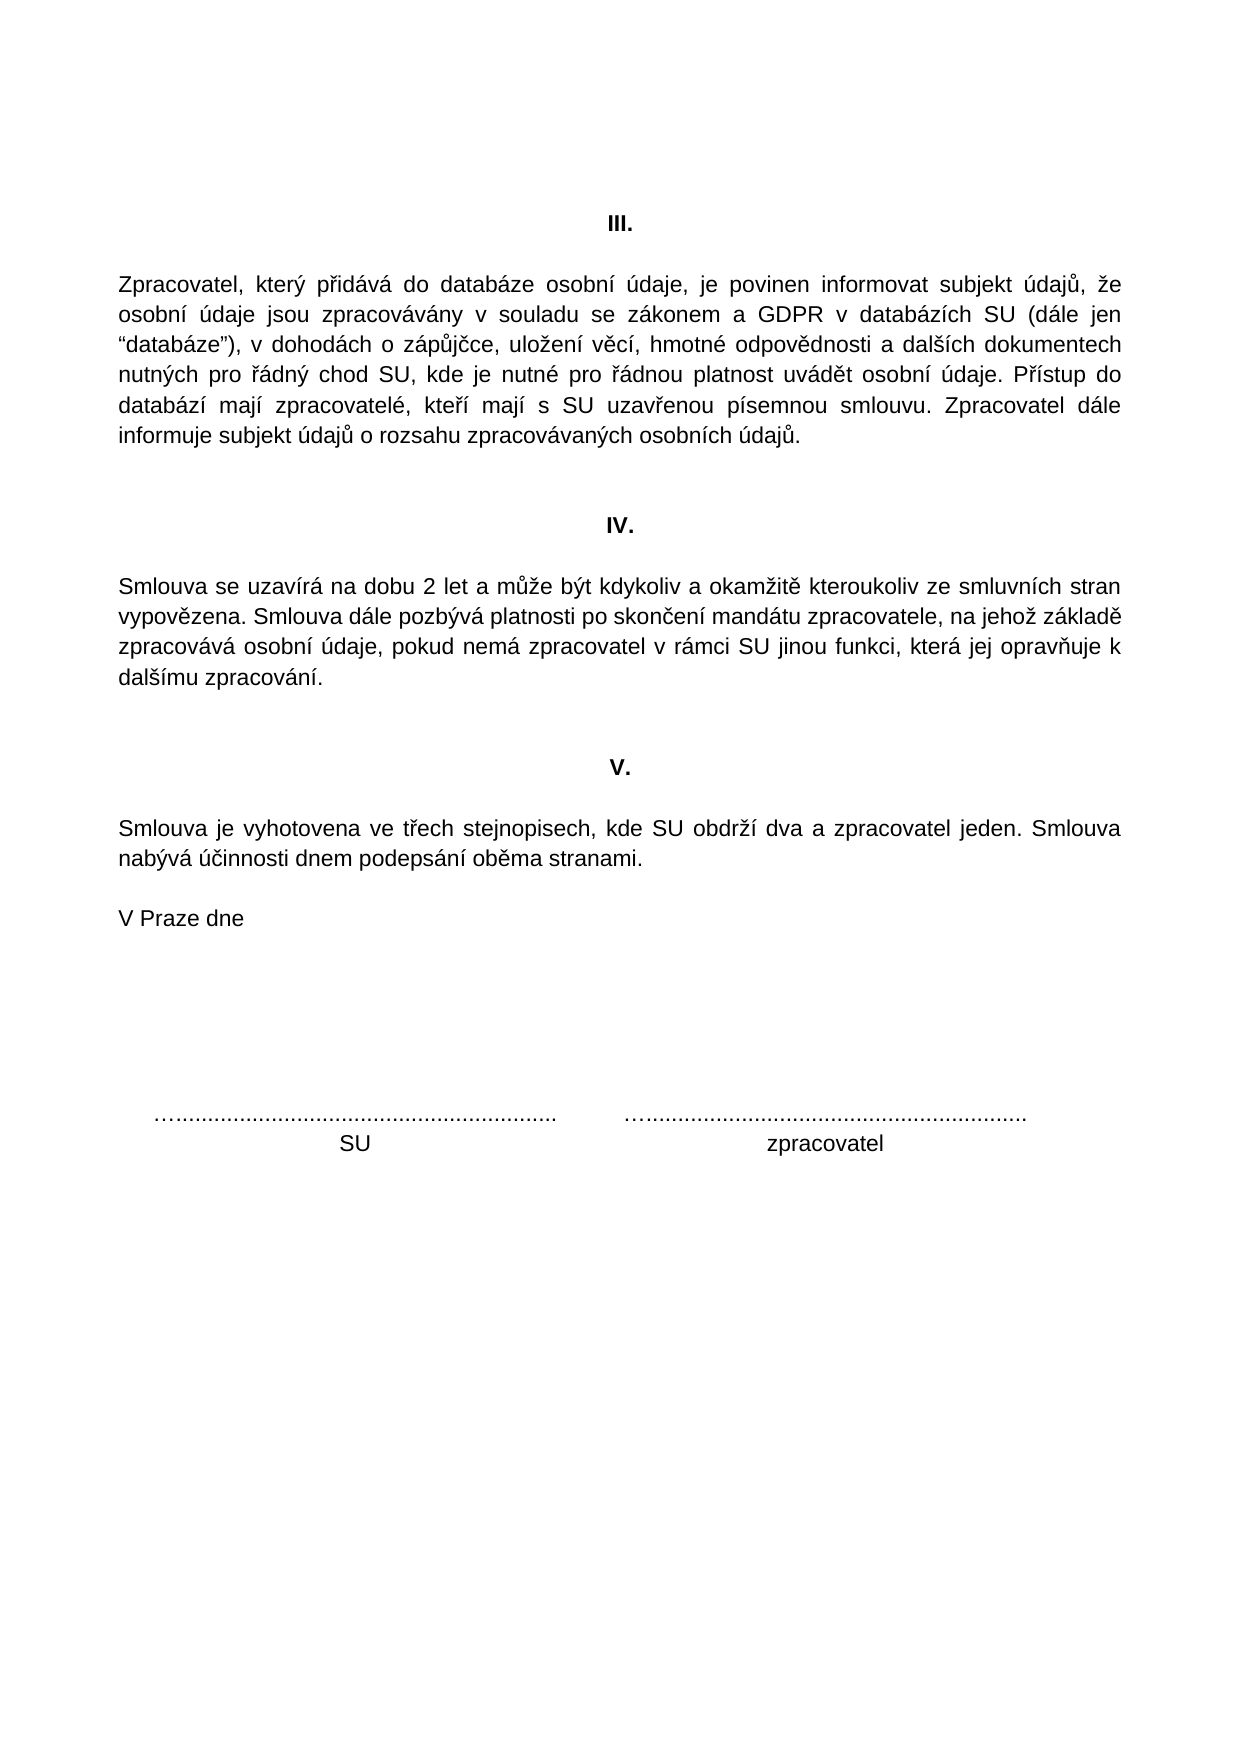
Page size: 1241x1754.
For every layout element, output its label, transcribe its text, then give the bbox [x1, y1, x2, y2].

text III. [118, 210, 1122, 237]
text Smlouva je vyhotovena ve třech stejnopisech, kde SU obdrží dva a zpracovatel jeden. Smlouva nabývá účinnosti dnem podepsání oběma stranami. [118, 814, 1122, 871]
table_header …............................................................ SU [120, 1089, 590, 1191]
text V. [118, 754, 1122, 781]
table_header …............................................................ zpracovatel [590, 1089, 1060, 1191]
text Smlouva se uzavírá na dobu 2 let a může být kdykoliv a okamžitě kteroukoliv ze smluvních stran vypovězena. Smlouva dále pozbývá platnosti po skončení mandátu zpracovatele, na jehož základě zpracovává osobní údaje, pokud nemá zpracovatel v rámci SU jinou funkci, která jej opravňuje k dalšímu zpracování. [118, 573, 1122, 690]
text Zpracovatel, který přidává do databáze osobní údaje, je povinen informovat subjekt údajů, že osobní údaje jsou zpracovávány v souladu se zákonem a GDPR v databázích SU (dále jen “databáze”), v dohodách o zápůjčce, uložení věcí, hmotné odpovědnosti a dalších dokumentech nutných pro řádný chod SU, kde je nutné pro řádnou platnost uvádět osobní údaje. Přístup do databází mají zpracovatelé, kteří mají s SU uzavřenou písemnou smlouvu. Zpracovatel dále informuje subjekt údajů o rozsahu zpracovávaných osobních údajů. [118, 271, 1122, 448]
text V Praze dne [118, 905, 1122, 932]
text IV. [118, 512, 1122, 539]
